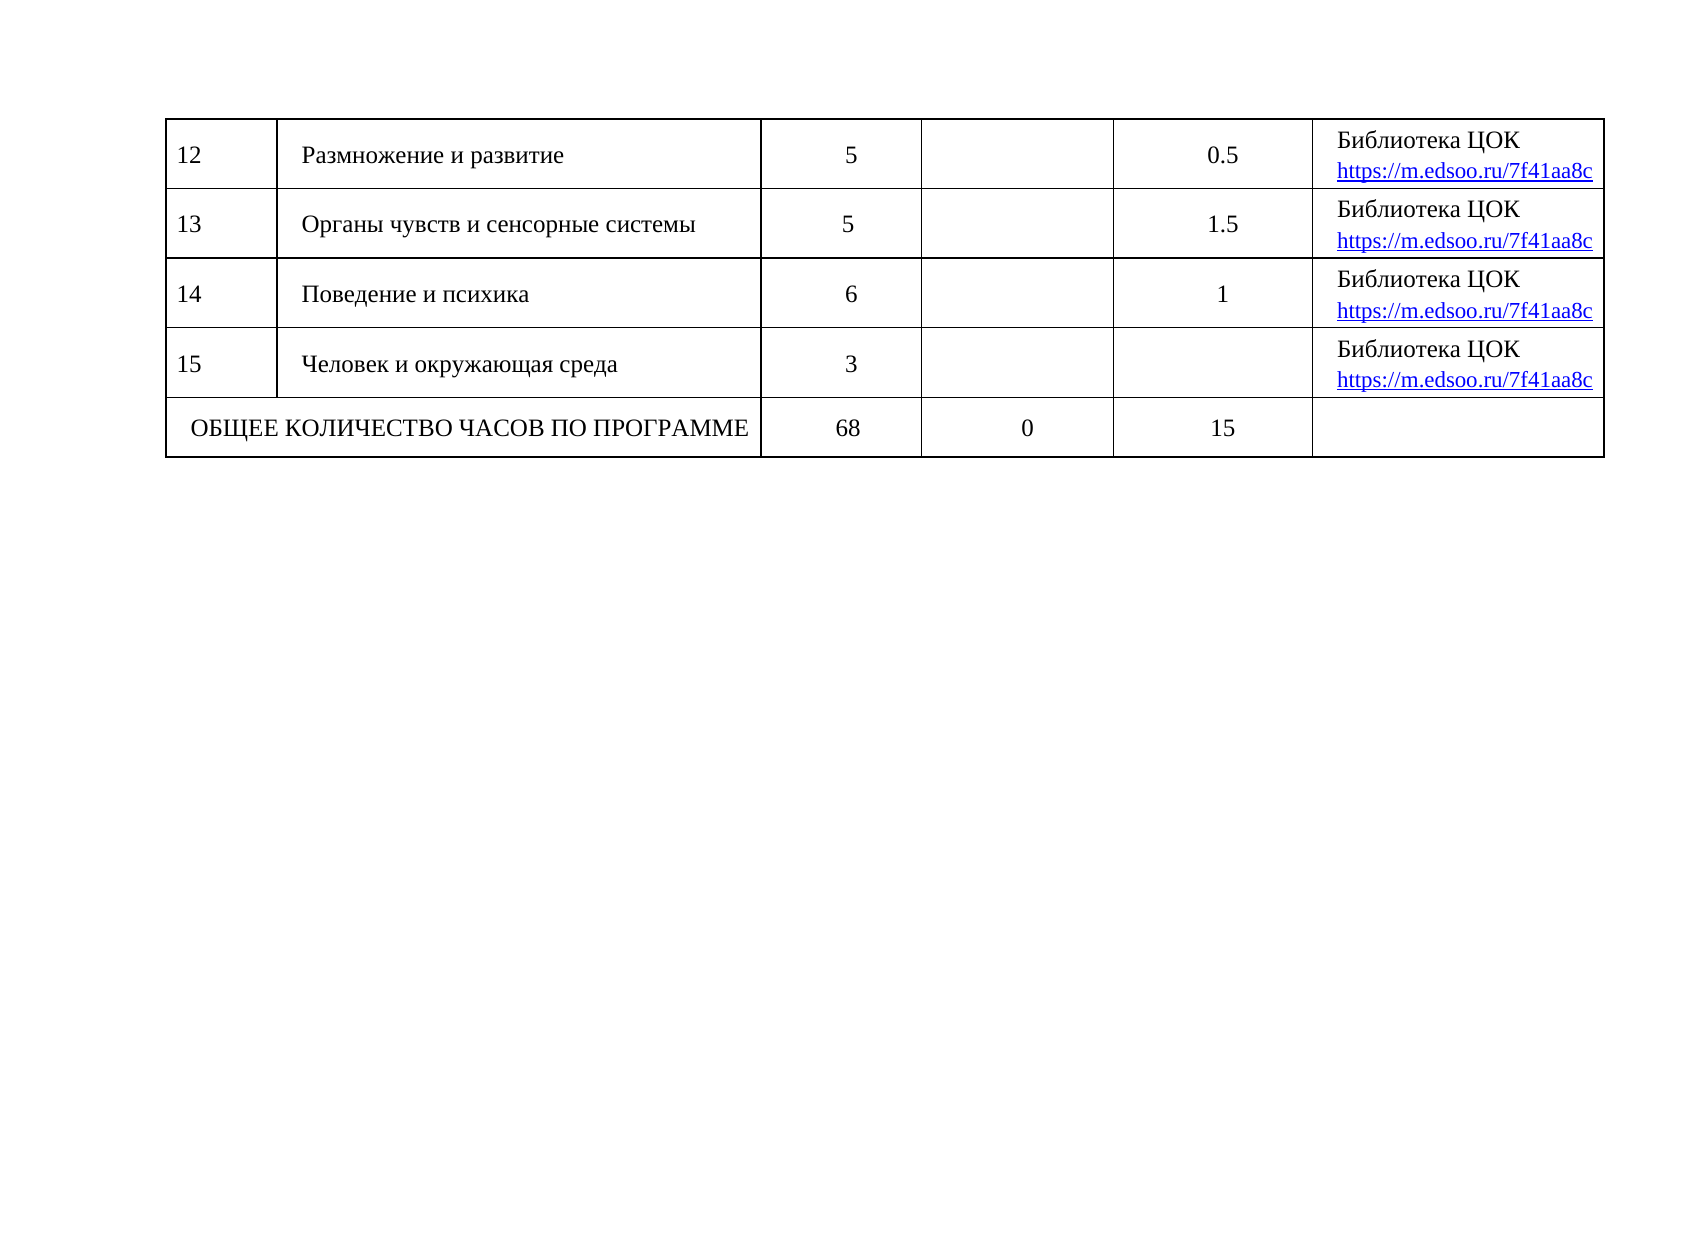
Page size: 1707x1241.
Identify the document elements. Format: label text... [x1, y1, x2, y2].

table_cell Органы чувств и сенсорные системы [278, 189, 760, 257]
table_cell Библиотека ЦОК https://m.edsoo.ru/7f41aa8c [1313, 328, 1603, 396]
table_cell [922, 328, 1113, 396]
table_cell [1313, 120, 1603, 188]
table_cell [922, 189, 1113, 257]
table_cell 1.5 [1114, 189, 1312, 257]
table_cell 12 [167, 120, 276, 188]
table_cell Поведение и психика [278, 259, 760, 327]
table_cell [1313, 189, 1603, 257]
table_cell [922, 259, 1113, 327]
table_cell Библиотека ЦОК https://m.edsoo.ru/7f41aa8c [1313, 259, 1603, 327]
table_cell 13 [167, 189, 276, 257]
table_cell 14 [167, 259, 276, 327]
table_cell 1 [1114, 259, 1312, 327]
table_cell [922, 120, 1113, 188]
table_cell Человек и окружающая среда [278, 328, 760, 396]
table_cell 3 [762, 328, 921, 396]
table_cell 5 [762, 120, 921, 188]
table_cell 0 [922, 398, 1113, 456]
table_cell 0.5 [1114, 120, 1312, 188]
table_cell 68 [762, 398, 921, 456]
table_cell 15 [167, 328, 276, 396]
table_cell ОБЩЕЕ КОЛИЧЕСТВО ЧАСОВ ПО ПРОГРАММЕ [167, 398, 760, 456]
table_cell [1313, 398, 1603, 456]
table_cell [1114, 328, 1312, 396]
table_cell 5 [762, 189, 921, 257]
table_cell 6 [762, 259, 921, 327]
table_cell 15 [1114, 398, 1312, 456]
table_cell Размножение и развитие [278, 120, 760, 188]
